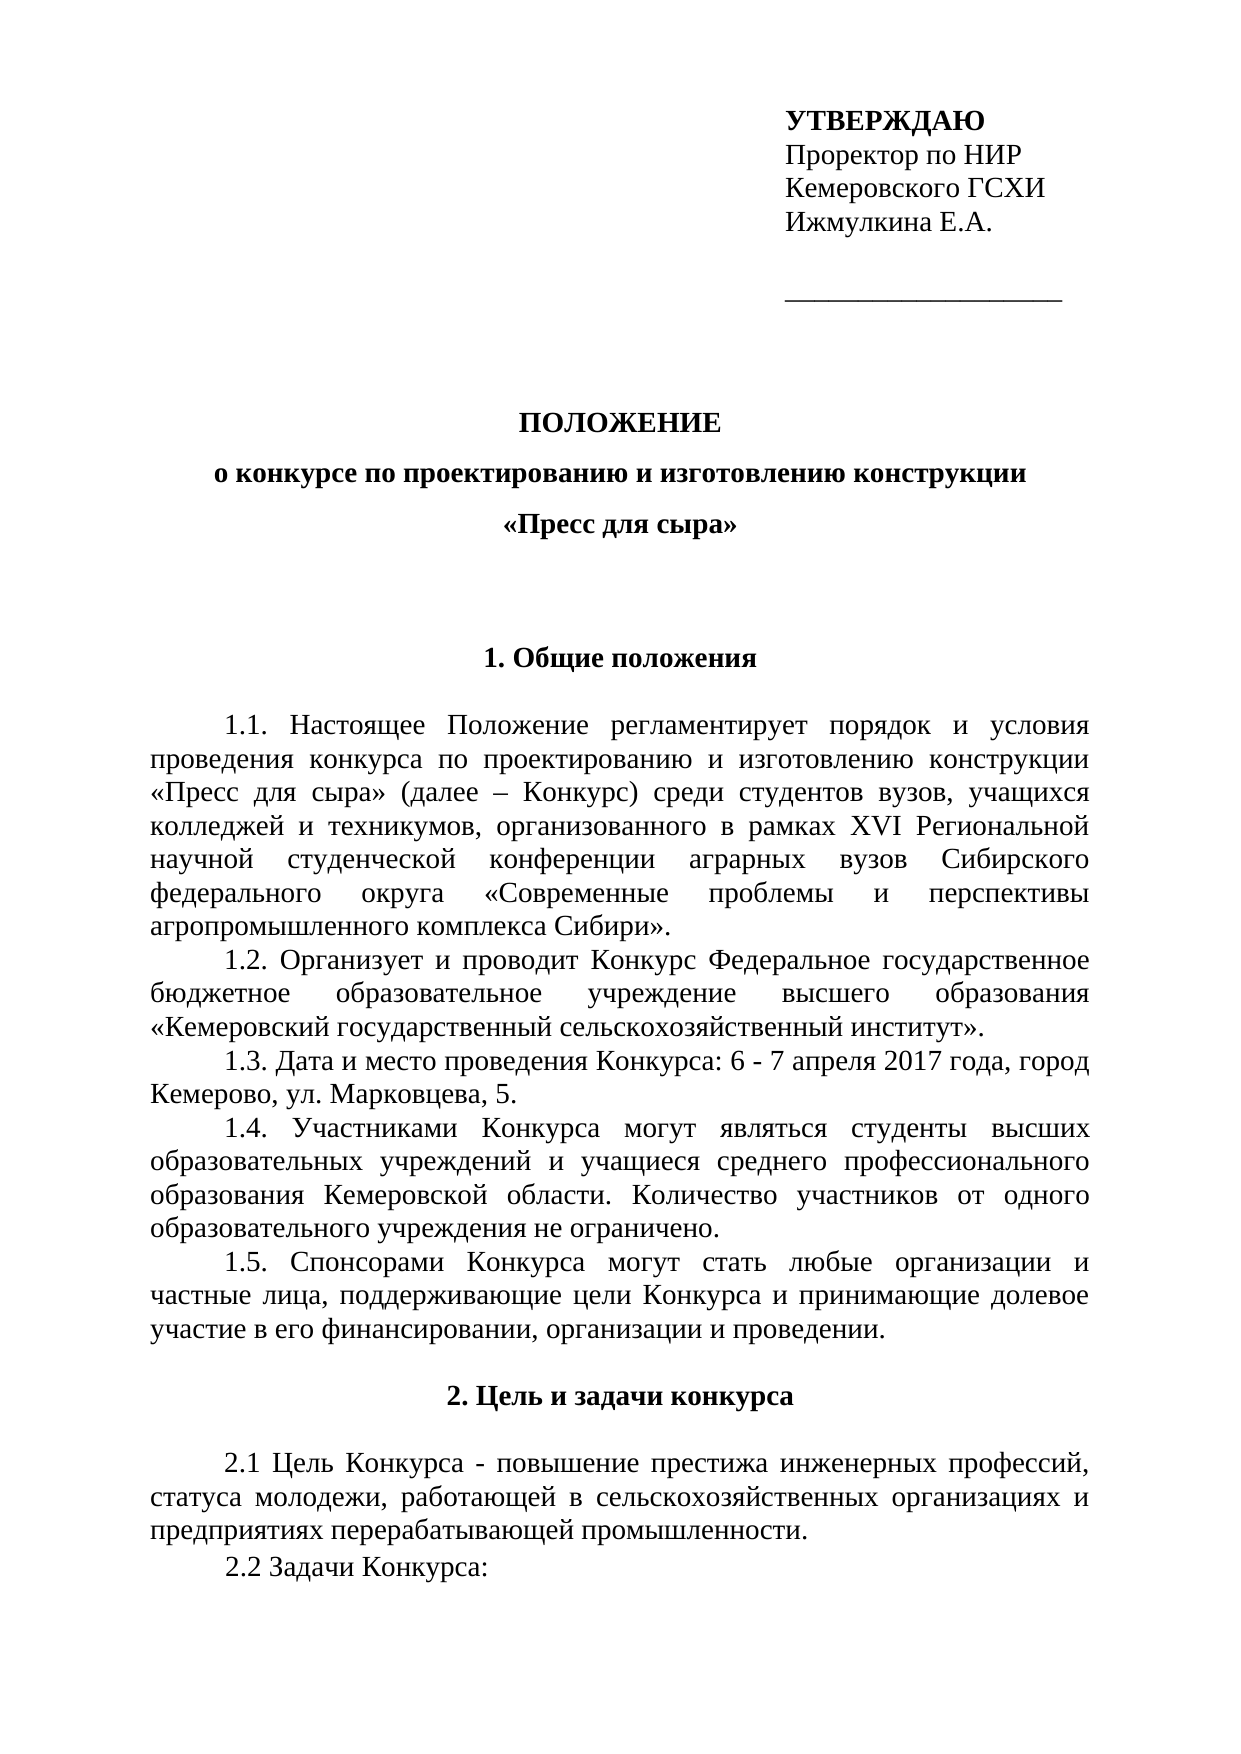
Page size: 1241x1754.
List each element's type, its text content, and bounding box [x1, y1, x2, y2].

text «Пресс для сыра» [150, 506, 1090, 539]
text ПОЛОЖЕНИЕ [150, 405, 1090, 439]
text 2.2 Задачи Конкурса: [150, 1549, 1090, 1582]
text 1. Общие положения [150, 640, 1090, 674]
list 1.4. Участниками Конкурса могут являться студенты высших образовательных учреждений и учащиеся среднего профессионального образования Кемеровской области. Количество участников от одного образовательного учреждения не ограничено. [150, 1110, 1090, 1244]
text о конкурсе по проектированию и изготовлению конструкции [150, 456, 1090, 489]
list 1.5. Спонсорами Конкурса могут стать любые организации и частные лица, поддерживающие цели Конкурса и принимающие долевое участие в его финансировании, организации и проведении. [150, 1244, 1090, 1344]
text Кемеровского ГСХИ [785, 171, 1090, 204]
text 2.1 Цель Конкурса - повышение престижа инженерных профессий, статуса молодежи, работающей в сельскохозяйственных организациях и предприятиях перерабатывающей промышленности. [150, 1445, 1090, 1546]
text 2. Цель и задачи конкурса [150, 1378, 1090, 1412]
text Проректор по НИР [785, 137, 1090, 171]
list 1.2. Организует и проводит Конкурс Федеральное государственное бюджетное образовательное учреждение высшего образования «Кемеровский государственный сельскохозяйственный институт». [150, 942, 1090, 1043]
text УТВЕРЖДАЮ [785, 103, 1090, 137]
text Ижмулкина Е.А. [785, 204, 1090, 238]
list 1.3. Дата и место проведения Конкурса: 6 - 7 апреля 2017 года, город Кемерово, ул. Марковцева, 5. [150, 1043, 1090, 1110]
list 1.1. Настоящее Положение регламентирует порядок и условия проведения конкурса по проектированию и изготовлению конструкции «Пресс для сыра» (далее – Конкурс) среди студентов вузов, учащихся колледжей и техникумов, организованного в рамках XVI Региональной научной студенческой конференции аграрных вузов Сибирского федерального округа «Современные проблемы и перспективы агропромышленного комплекса Сибири». [150, 707, 1090, 942]
text ___________________ [785, 271, 1090, 305]
